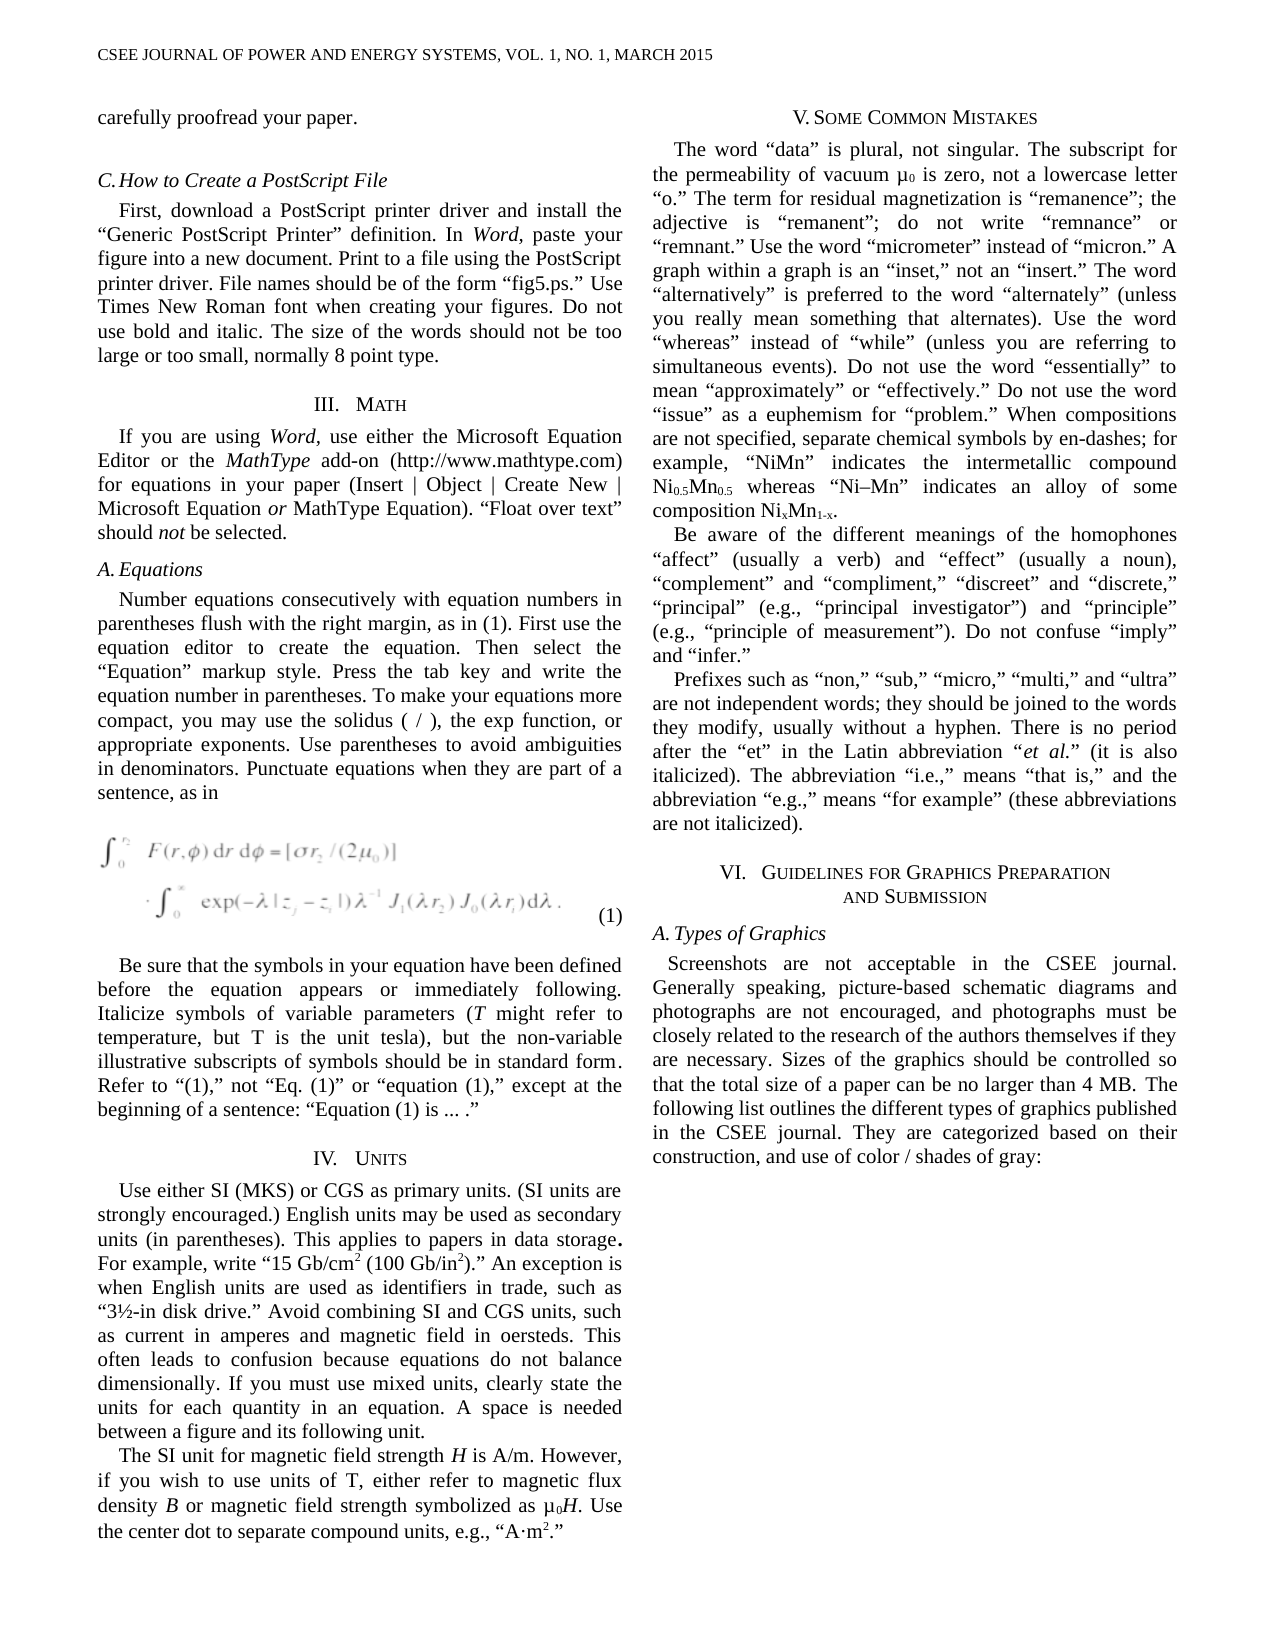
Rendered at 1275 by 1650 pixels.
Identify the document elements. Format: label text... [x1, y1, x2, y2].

text First, download a PostScript printer driver and install the “Generic PostScript Printer” definition. In Word, paste your figure into a new document. Print to a file using the PostScript printer driver. File names should be of the form “fig5.ps.” Use Times New Roman font when creating your figures. Do not use bold and italic. The size of the words should not be too large or too small, normally 8 point type. [97, 198, 622, 367]
text (1) [97, 829, 622, 927]
subtitle Some Common Mistakes [652, 105, 1177, 129]
subtitle Units [97, 1146, 622, 1170]
text The word “data” is plural, not singular. The subscript for the permeability of vacuum µ0 is zero, not a lowercase letter “o.” The term for residual magnetization is “remanence”; the adjective is “remanent”; do not write “remnance” or “remnant.” Use the word “micrometer” instead of “micron.” A graph within a graph is an “inset,” not an “insert.” The word “alternatively” is preferred to the word “alternately” (unless you really mean something that alternates). Use the word “whereas” instead of “while” (unless you are referring to simultaneous events). Do not use the word “essentially” to mean “approximately” or “effectively.” Do not use the word “issue” as a euphemism for “problem.” When compositions are not specified, separate chemical symbols by en-dashes; for example, “NiMn” indicates the intermetallic compound Ni0.5Mn0.5 whereas “Ni–Mn” indicates an alloy of some composition NixMn1-x. [652, 137, 1177, 522]
text Be sure that the symbols in your equation have been defined before the equation appears or immediately following. Italicize symbols of variable parameters (T might refer to temperature, but T is the unit tesla), but the non-variable illustrative subscripts of symbols should be in standard form. Refer to “(1),” not “Eq. (1)” or “equation (1),” except at the beginning of a sentence: “Equation (1) is ... .” [97, 952, 622, 1121]
text Use either SI (MKS) or CGS as primary units. (SI units are strongly encouraged.) English units may be used as secondary units (in parentheses). This applies to papers in data storage. For example, write “15 Gb/cm2 (100 Gb/in2).” An exception is when English units are used as identifiers in trade, such as “3½-in disk drive.” Avoid combining SI and CGS units, such as current in amperes and magnetic field in oersteds. This often leads to confusion because equations do not balance dimensionally. If you must use mixed units, clearly state the units for each quantity in an equation. A space is needed between a figure and its following unit. [97, 1178, 622, 1443]
subtitle How to Create a PostScript File [97, 168, 622, 192]
subtitle Equations [97, 557, 622, 581]
subtitle Guidelines for Graphics Preparation and Submission [652, 860, 1177, 908]
text Screenshots are not acceptable in the CSEE journal. Generally speaking, picture-based schematic diagrams and photographs are not encouraged, and photographs must be closely related to the research of the authors themselves if they are necessary. Sizes of the graphics should be controlled so that the total size of a paper can be no larger than 4 MB. The following list outlines the different types of graphics published in the CSEE journal. They are categorized based on their construction, and use of color / shades of gray: [652, 951, 1177, 1168]
text The SI unit for magnetic field strength H is A/m. However, if you wish to use units of T, either refer to magnetic flux density B or magnetic field strength symbolized as µ0H. Use the center dot to separate compound units, e.g., “A·m2.” [97, 1443, 622, 1543]
text If you are using Word, use either the Microsoft Equation Editor or the MathType add-on (http://www.mathtype.com) for equations in your paper (Insert | Object | Create New | Microsoft Equation or MathType Equation). “Float over text” should not be selected. [97, 424, 622, 544]
text Prefixes such as “non,” “sub,” “micro,” “multi,” and “ultra” are not independent words; they should be joined to the words they modify, usually without a hyphen. There is no period after the “et” in the Latin abbreviation “et al.” (it is also italicized). The abbreviation “i.e.,” means “that is,” and the abbreviation “e.g.,” means “for example” (these abbreviations are not italicized). [652, 667, 1177, 835]
text Be aware of the different meanings of the homophones “affect” (usually a verb) and “effect” (usually a noun), “complement” and “compliment,” “discreet” and “discrete,” “principal” (e.g., “principal investigator”) and “principle” (e.g., “principle of measurement”). Do not confuse “imply” and “infer.” [652, 522, 1177, 667]
subtitle Types of Graphics [652, 921, 1177, 945]
subtitle MATH [97, 392, 622, 416]
text Number equations consecutively with equation numbers in parentheses flush with the right margin, as in (1). First use the equation editor to create the equation. Then select the “Equation” markup style. Press the tab key and write the equation number in parentheses. To make your equations more compact, you may use the solidus ( / ), the exp function, or appropriate exponents. Use parentheses to avoid ambiguities in denominators. Punctuate equations when they are part of a sentence, as in [97, 587, 622, 804]
